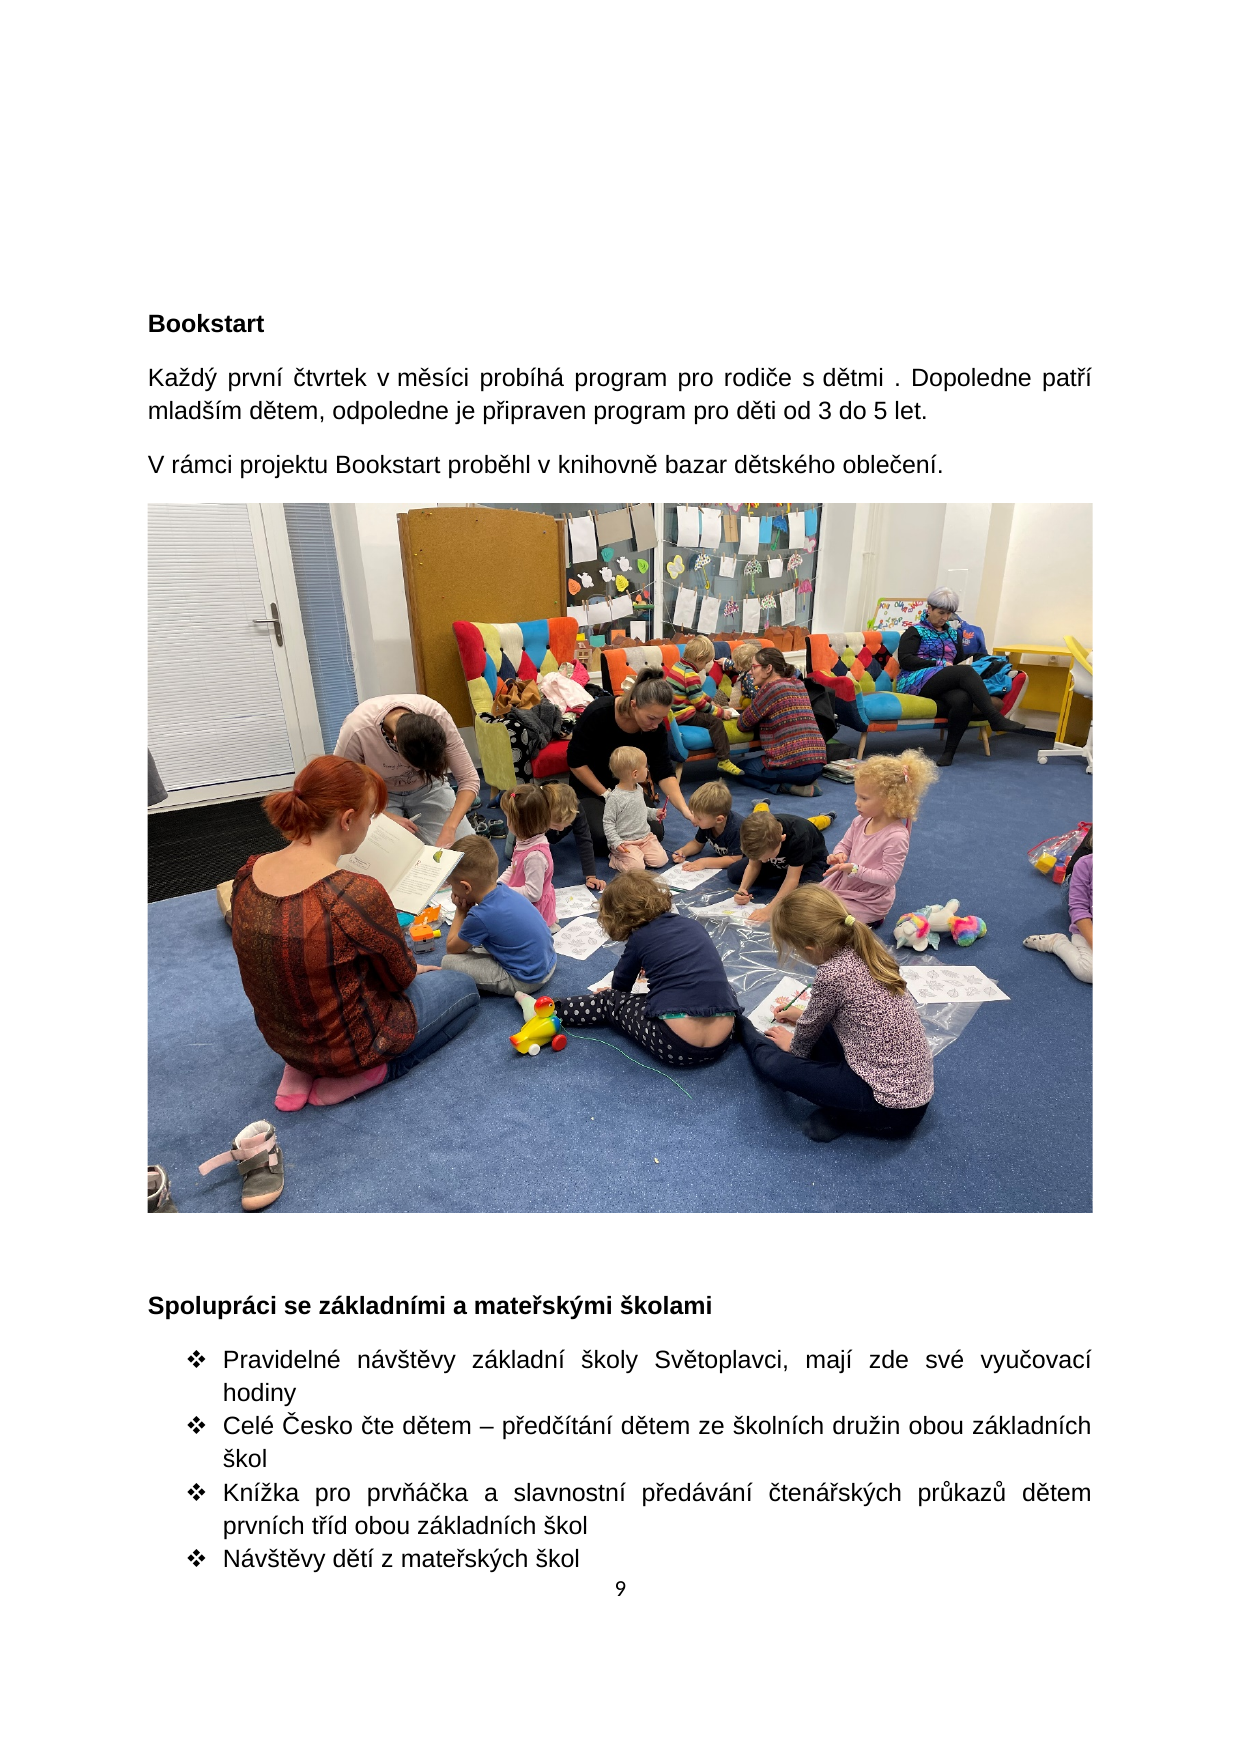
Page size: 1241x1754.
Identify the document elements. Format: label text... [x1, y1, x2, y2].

text Každý první čtvrtek v měsíci probíhá program pro rodiče s dětmi . Dopoledne patří mladším dětem, odpoledne je připraven program pro děti od 3 do 5 let. [148, 363, 1093, 425]
list Pravidelné návštěvy základní školy Světoplavci, mají zde své vyučovací hodiny [185, 1345, 1093, 1407]
text V rámci projektu Bookstart proběhl v knihovně bazar dětského oblečení. [148, 450, 1093, 479]
picture [147, 503, 1093, 1213]
text Spolupráci se základními a mateřskými školami [148, 1291, 1093, 1320]
list Návštěvy dětí z mateřských škol [185, 1544, 1093, 1572]
text Bookstart [148, 309, 1093, 338]
list Knížka pro prvňáčka a slavnostní předávání čtenářských průkazů dětem prvních tříd obou základních škol [185, 1477, 1093, 1539]
list Celé Česko čte dětem – předčítání dětem ze školních družin obou základních škol [185, 1411, 1093, 1473]
